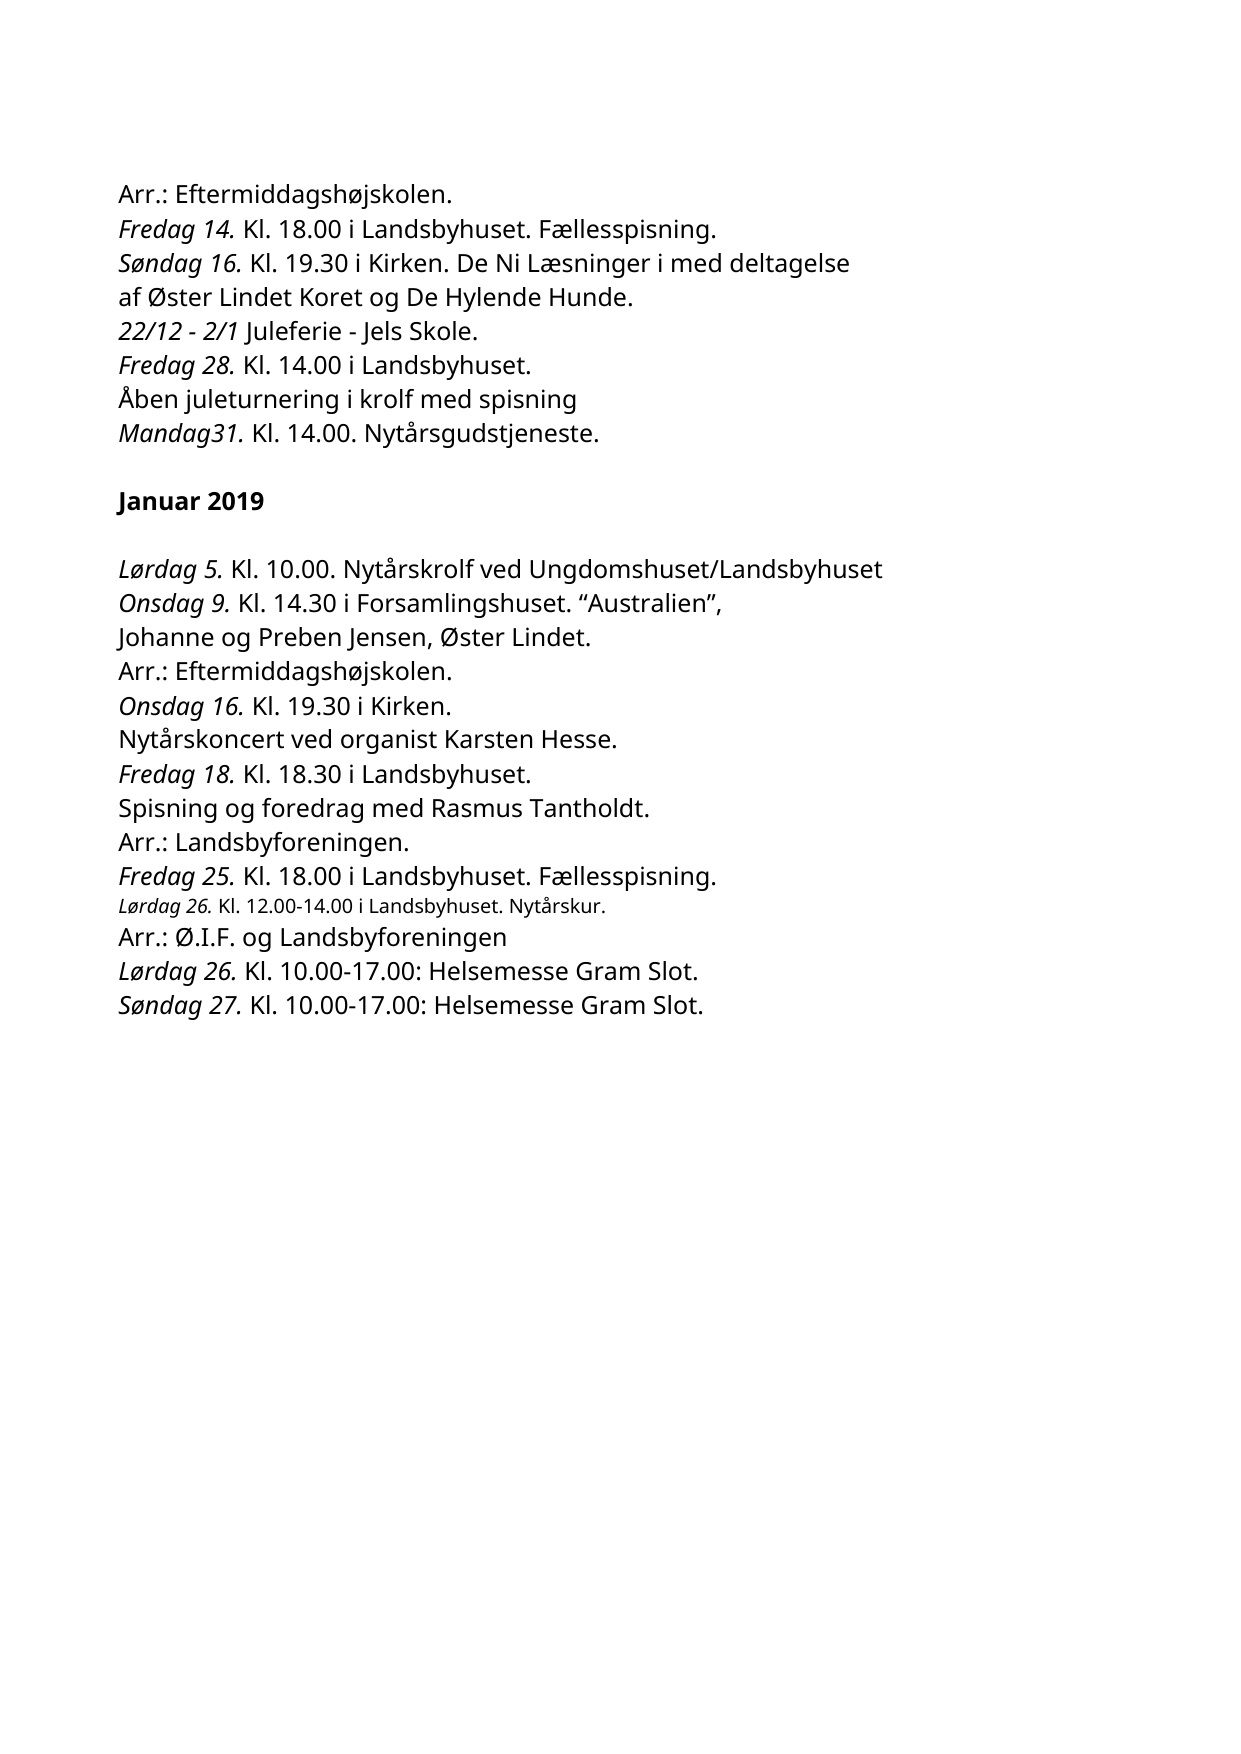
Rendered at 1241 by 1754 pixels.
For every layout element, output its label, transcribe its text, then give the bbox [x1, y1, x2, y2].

text Arr.: Eftermiddagshøjskolen. [118, 654, 1122, 688]
text Fredag 28. Kl. 14.00 i Landsbyhuset. [118, 347, 1122, 382]
text Søndag 27. Kl. 10.00-17.00: Helsemesse Gram Slot. [118, 988, 1122, 1022]
text Onsdag 9. Kl. 14.30 i Forsamlingshuset. “Australien”, [118, 586, 1122, 620]
text Lørdag 26. Kl. 10.00-17.00: Helsemesse Gram Slot. [118, 953, 1122, 988]
text Arr.: Landsbyforeningen. [118, 824, 1122, 858]
text Januar 2019 [118, 450, 1122, 518]
text Fredag 25. Kl. 18.00 i Landsbyhuset. Fællesspisning. [118, 858, 1122, 892]
text Fredag 14. Kl. 18.00 i Landsbyhuset. Fællesspisning. [118, 211, 1122, 245]
text Nytårskoncert ved organist Karsten Hesse. [118, 722, 1122, 756]
text 22/12 - 2/1 Juleferie - Jels Skole. [118, 313, 1122, 347]
text Arr.: Ø.I.F. og Landsbyforeningen [118, 919, 1122, 953]
text Åben juleturnering i krolf med spisning [118, 382, 1122, 416]
text Søndag 16. Kl. 19.30 i Kirken. De Ni Læsninger i med deltagelse [118, 245, 1122, 279]
text Arr.: Eftermiddagshøjskolen. [118, 177, 1122, 211]
text Fredag 18. Kl. 18.30 i Landsbyhuset. [118, 756, 1122, 790]
text Lørdag 5. Kl. 10.00. Nytårskrolf ved Ungdomshuset/Landsbyhuset [118, 552, 1122, 586]
text Johanne og Preben Jensen, Øster Lindet. [118, 620, 1122, 654]
text Spisning og foredrag med Rasmus Tantholdt. [118, 790, 1122, 824]
text af Øster Lindet Koret og De Hylende Hunde. [118, 279, 1122, 313]
text Onsdag 16. Kl. 19.30 i Kirken. [118, 688, 1122, 722]
text Lørdag 26. Kl. 12.00-14.00 i Landsbyhuset. Nytårskur. [118, 892, 1122, 919]
text Mandag31. Kl. 14.00. Nytårsgudstjeneste. [118, 416, 1122, 450]
